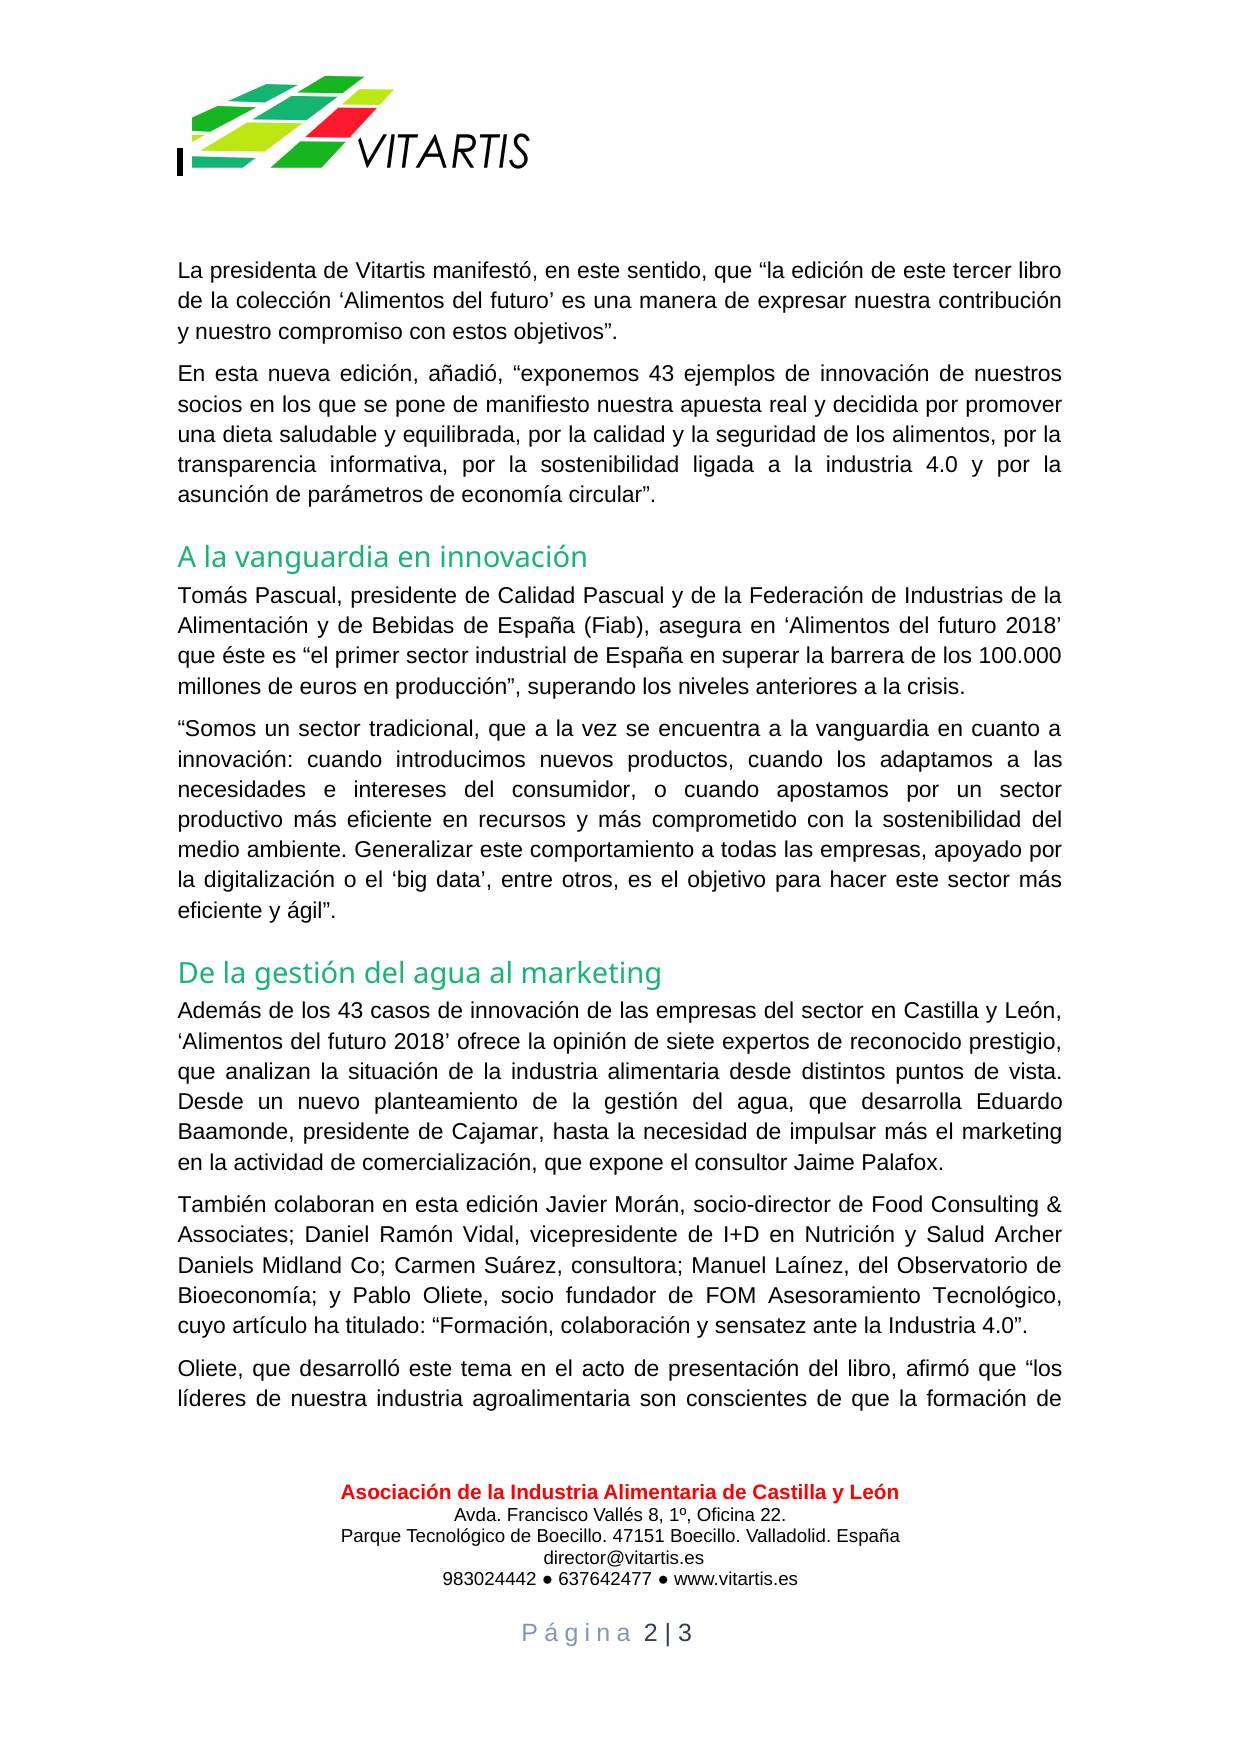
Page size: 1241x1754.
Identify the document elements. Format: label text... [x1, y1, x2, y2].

picture [183, 73, 539, 171]
text Tomás Pascual, presidente de Calidad Pascual y de la Federación de Industrias de la Alimentación y de Bebidas de España (Fiab), asegura en ‘Alimentos del futuro 2018’ que éste es “el primer sector industrial de España en superar la barrera de los 100.000 millones de euros en producción”, superando los niveles anteriores a la crisis. [177, 582, 1063, 699]
text La presidenta de Vitartis manifestó, en este sentido, que “la edición de este tercer libro de la colección ‘Alimentos del futuro’ es una manera de expresar nuestra contribución y nuestro compromiso con estos objetivos”. [177, 257, 1063, 344]
subtitle De la gestión del agua al marketing [177, 952, 1063, 992]
text En esta nueva edición, añadió, “exponemos 43 ejemplos de innovación de nuestros socios en los que se pone de manifiesto nuestra apuesta real y decidida por promover una dieta saludable y equilibrada, por la calidad y la seguridad de los alimentos, por la transparencia informativa, por la sostenibilidad ligada a la industria 4.0 y por la asunción de parámetros de economía circular”. [177, 360, 1063, 508]
text Además de los 43 casos de innovación de las empresas del sector en Castilla y León, ‘Alimentos del futuro 2018’ ofrece la opinión de siete expertos de reconocido prestigio, que analizan la situación de la industria alimentaria desde distintos puntos de vista. Desde un nuevo planteamiento de la gestión del agua, que desarrolla Eduardo Baamonde, presidente de Cajamar, hasta la necesidad de impulsar más el marketing en la actividad de comercialización, que expone el consultor Jaime Palafox. [177, 997, 1063, 1175]
subtitle A la vanguardia en innovación [177, 536, 1063, 576]
text También colaboran en esta edición Javier Morán, socio-director de Food Consulting & Associates; Daniel Ramón Vidal, vicepresidente de I+D en Nutrición y Salud Archer Daniels Midland Co; Carmen Suárez, consultora; Manuel Laínez, del Observatorio de Bioeconomía; y Pablo Oliete, socio fundador de FOM Asesoramiento Tecnológico, cuyo artículo ha titulado: “Formación, colaboración y sensatez ante la Industria 4.0”. [177, 1191, 1063, 1338]
text “Somos un sector tradicional, que a la vez se encuentra a la vanguardia en cuanto a innovación: cuando introducimos nuevos productos, cuando los adaptamos a las necesidades e intereses del consumidor, o cuando apostamos por un sector productivo más eficiente en recursos y más comprometido con la sostenibilidad del medio ambiente. Generalizar este comportamiento a todas las empresas, apoyado por la digitalización o el ‘big data’, entre otros, es el objetivo para hacer este sector más eficiente y ágil”. [177, 715, 1063, 923]
